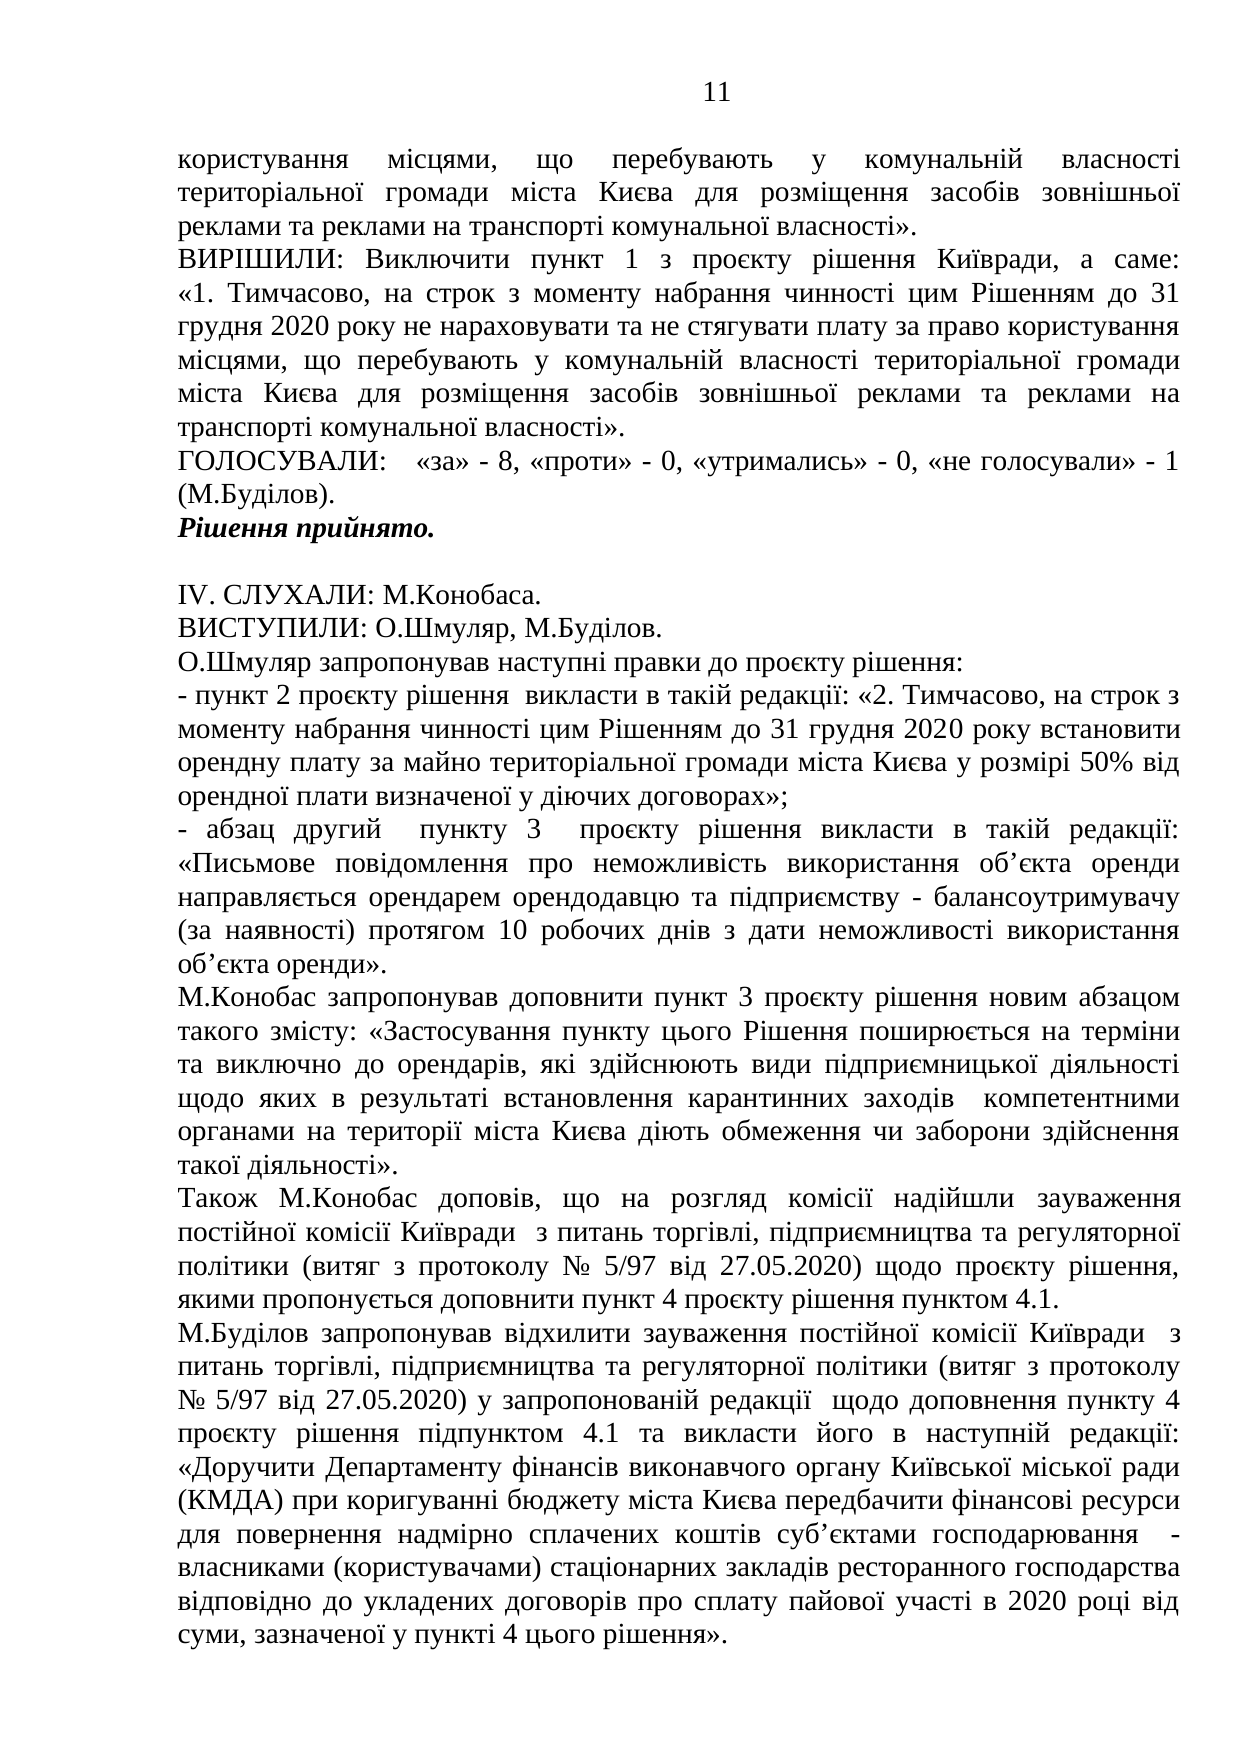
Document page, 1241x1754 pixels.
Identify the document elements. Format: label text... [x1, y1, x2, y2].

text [177, 141, 1181, 241]
text Також М.Конобас доповів, що на розгляд комісії надійшли зауваження постійної комісії Київради з питань торгівлі, підприємництва та регуляторної політики (витяг з протоколу № 5/97 від 27.05.2020) щодо проєкту рішення, якими пропонується доповнити пункт 4 проєкту рішення пунктом 4.1. [177, 1181, 1181, 1315]
text Рішення прийнято. [177, 510, 1181, 543]
text - абзац другий пункту 3 проєкту рішення викласти в такій редакції: «Письмове повідомлення про неможливість використання об’єкта оренди направляється орендарем орендодавцю та підприємству - балансоутримувачу (за наявності) протягом 10 робочих днів з дати неможливості використання об’єкта оренди». [177, 812, 1181, 979]
text ВИСТУПИЛИ: О.Шмуляр, М.Буділов. [177, 610, 1181, 644]
text М.Конобас запропонував доповнити пункт 3 проєкту рішення новим абзацом такого змісту: «Застосування пункту цього Рішення поширюється на терміни та виключно до орендарів, які здійснюють види підприємницької діяльності щодо яких в результаті встановлення карантинних заходів компетентними органами на території міста Києва діють обмеження чи заборони здійснення такої діяльності». [177, 979, 1181, 1181]
text - пункт 2 проєкту рішення викласти в такій редакції: «2. Тимчасово, на строк з моменту набрання чинності цим Рішенням до 31 грудня 2020 року встановити орендну плату за майно територіальної громади міста Києва у розмірі 50% від орендної плати визначеної у діючих договорах»; [177, 677, 1181, 812]
text ГОЛОСУВАЛИ: «за» - 8, «проти» - 0, «утримались» - 0, «не голосували» - 1 (М.Буділов). [177, 443, 1181, 510]
text О.Шмуляр запропонував наступні правки до проєкту рішення: [177, 644, 1181, 677]
text М.Буділов запропонував відхилити зауваження постійної комісії Київради з питань торгівлі, підприємництва та регуляторної політики (витяг з протоколу № 5/97 від 27.05.2020) у запропонованій редакції щодо доповнення пункту 4 проєкту рішення підпунктом 4.1 та викласти його в наступній редакції: «Доручити Департаменту фінансів виконавчого органу Київської міської ради (КМДА) при коригуванні бюджету міста Києва передбачити фінансові ресурси для повернення надмірно сплачених коштів суб’єктами господарювання - власниками (користувачами) стаціонарних закладів ресторанного господарства відповідно до укладених договорів про сплату пайової участі в 2020 році від суми, зазначеної у пункті 4 цього рішення». [177, 1315, 1181, 1650]
text ВИРІШИЛИ: Виключити пункт 1 з проєкту рішення Київради, а саме: «1. Тимчасово, на строк з моменту набрання чинності цим Рішенням до 31 грудня 2020 року не нараховувати та не стягувати плату за право користування місцями, що перебувають у комунальній власності територіальної громади міста Києва для розміщення засобів зовнішньої реклами та реклами на транспорті комунальної власності». [177, 241, 1181, 443]
text IV. СЛУХАЛИ: М.Конобаса. [177, 577, 1181, 610]
